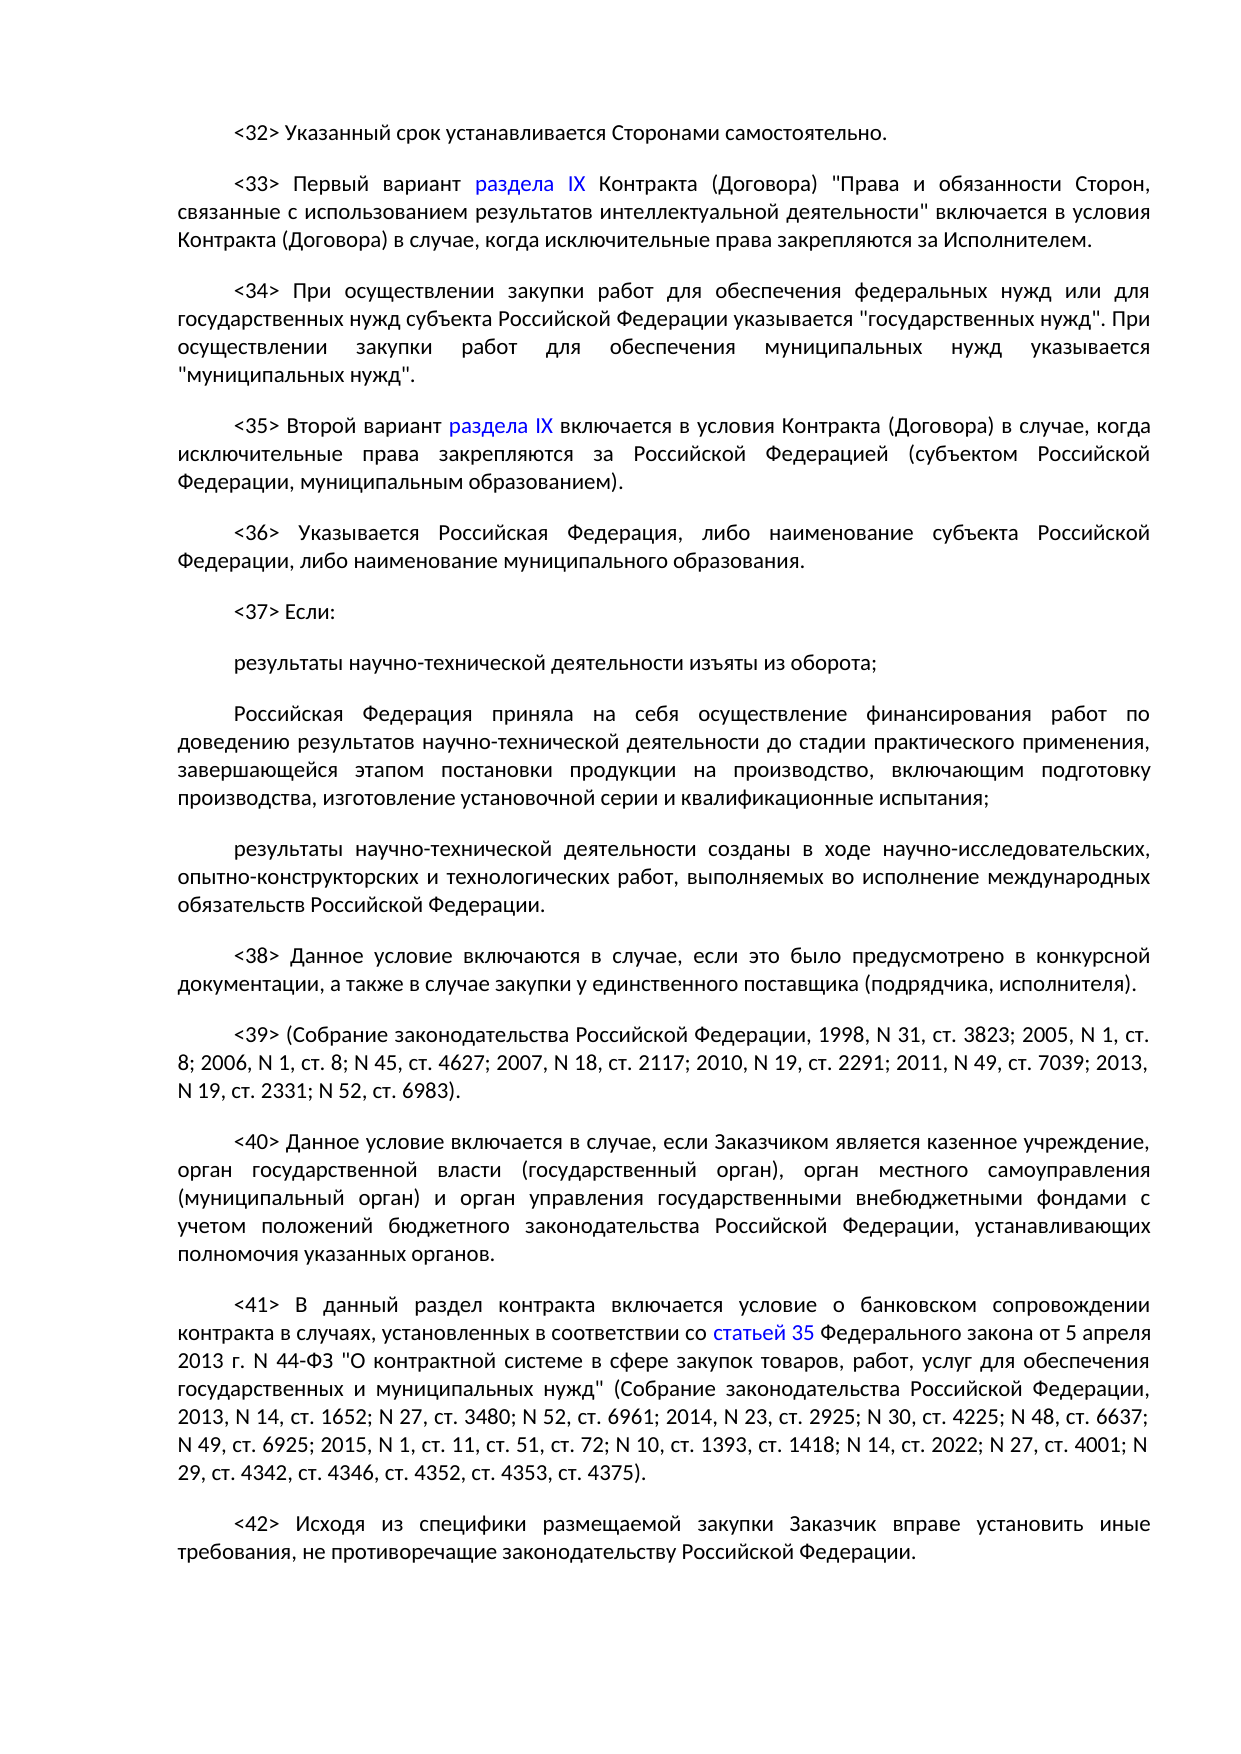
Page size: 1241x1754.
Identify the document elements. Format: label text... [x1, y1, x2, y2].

text результаты научно-технической деятельности созданы в ходе научно-исследовательских, опытно-конструкторских и технологических работ, выполняемых во исполнение международных обязательств Российской Федерации. [177, 834, 1152, 918]
text <32> Указанный срок устанавливается Сторонами самостоятельно. [177, 118, 1152, 146]
text <33> Первый вариант раздела IX Контракта (Договора) "Права и обязанности Сторон, связанные с использованием результатов интеллектуальной деятельности" включается в условия Контракта (Договора) в случае, когда исключительные права закрепляются за Исполнителем. [177, 169, 1152, 253]
text <35> Второй вариант раздела IX включается в условия Контракта (Договора) в случае, когда исключительные права закрепляются за Российской Федерацией (субъектом Российской Федерации, муниципальным образованием). [177, 411, 1152, 495]
text <41> В данный раздел контракта включается условие о банковском сопровождении контракта в случаях, установленных в соответствии со статьей 35 Федерального закона от 5 апреля 2013 г. N 44-ФЗ "О контрактной системе в сфере закупок товаров, работ, услуг для обеспечения государственных и муниципальных нужд" (Собрание законодательства Российской Федерации, 2013, N 14, ст. 1652; N 27, ст. 3480; N 52, ст. 6961; 2014, N 23, ст. 2925; N 30, ст. 4225; N 48, ст. 6637; N 49, ст. 6925; 2015, N 1, ст. 11, ст. 51, ст. 72; N 10, ст. 1393, ст. 1418; N 14, ст. 2022; N 27, ст. 4001; N 29, ст. 4342, ст. 4346, ст. 4352, ст. 4353, ст. 4375). [177, 1290, 1152, 1486]
text <39> (Собрание законодательства Российской Федерации, 1998, N 31, ст. 3823; 2005, N 1, ст. 8; 2006, N 1, ст. 8; N 45, ст. 4627; 2007, N 18, ст. 2117; 2010, N 19, ст. 2291; 2011, N 49, ст. 7039; 2013, N 19, ст. 2331; N 52, ст. 6983). [177, 1020, 1152, 1104]
text <40> Данное условие включается в случае, если Заказчиком является казенное учреждение, орган государственной власти (государственный орган), орган местного самоуправления (муниципальный орган) и орган управления государственными внебюджетными фондами с учетом положений бюджетного законодательства Российской Федерации, устанавливающих полномочия указанных органов. [177, 1127, 1152, 1267]
text <36> Указывается Российская Федерация, либо наименование субъекта Российской Федерации, либо наименование муниципального образования. [177, 518, 1152, 574]
text <34> При осуществлении закупки работ для обеспечения федеральных нужд или для государственных нужд субъекта Российской Федерации указывается "государственных нужд". При осуществлении закупки работ для обеспечения муниципальных нужд указывается "муниципальных нужд". [177, 276, 1152, 388]
text <37> Если: [177, 597, 1152, 625]
text <38> Данное условие включаются в случае, если это было предусмотрено в конкурсной документации, а также в случае закупки у единственного поставщика (подрядчика, исполнителя). [177, 941, 1152, 997]
text <42> Исходя из специфики размещаемой закупки Заказчик вправе установить иные требования, не противоречащие законодательству Российской Федерации. [177, 1509, 1152, 1565]
text результаты научно-технической деятельности изъяты из оборота; [177, 648, 1152, 676]
text Российская Федерация приняла на себя осуществление финансирования работ по доведению результатов научно-технической деятельности до стадии практического применения, завершающейся этапом постановки продукции на производство, включающим подготовку производства, изготовление установочной серии и квалификационные испытания; [177, 699, 1152, 811]
